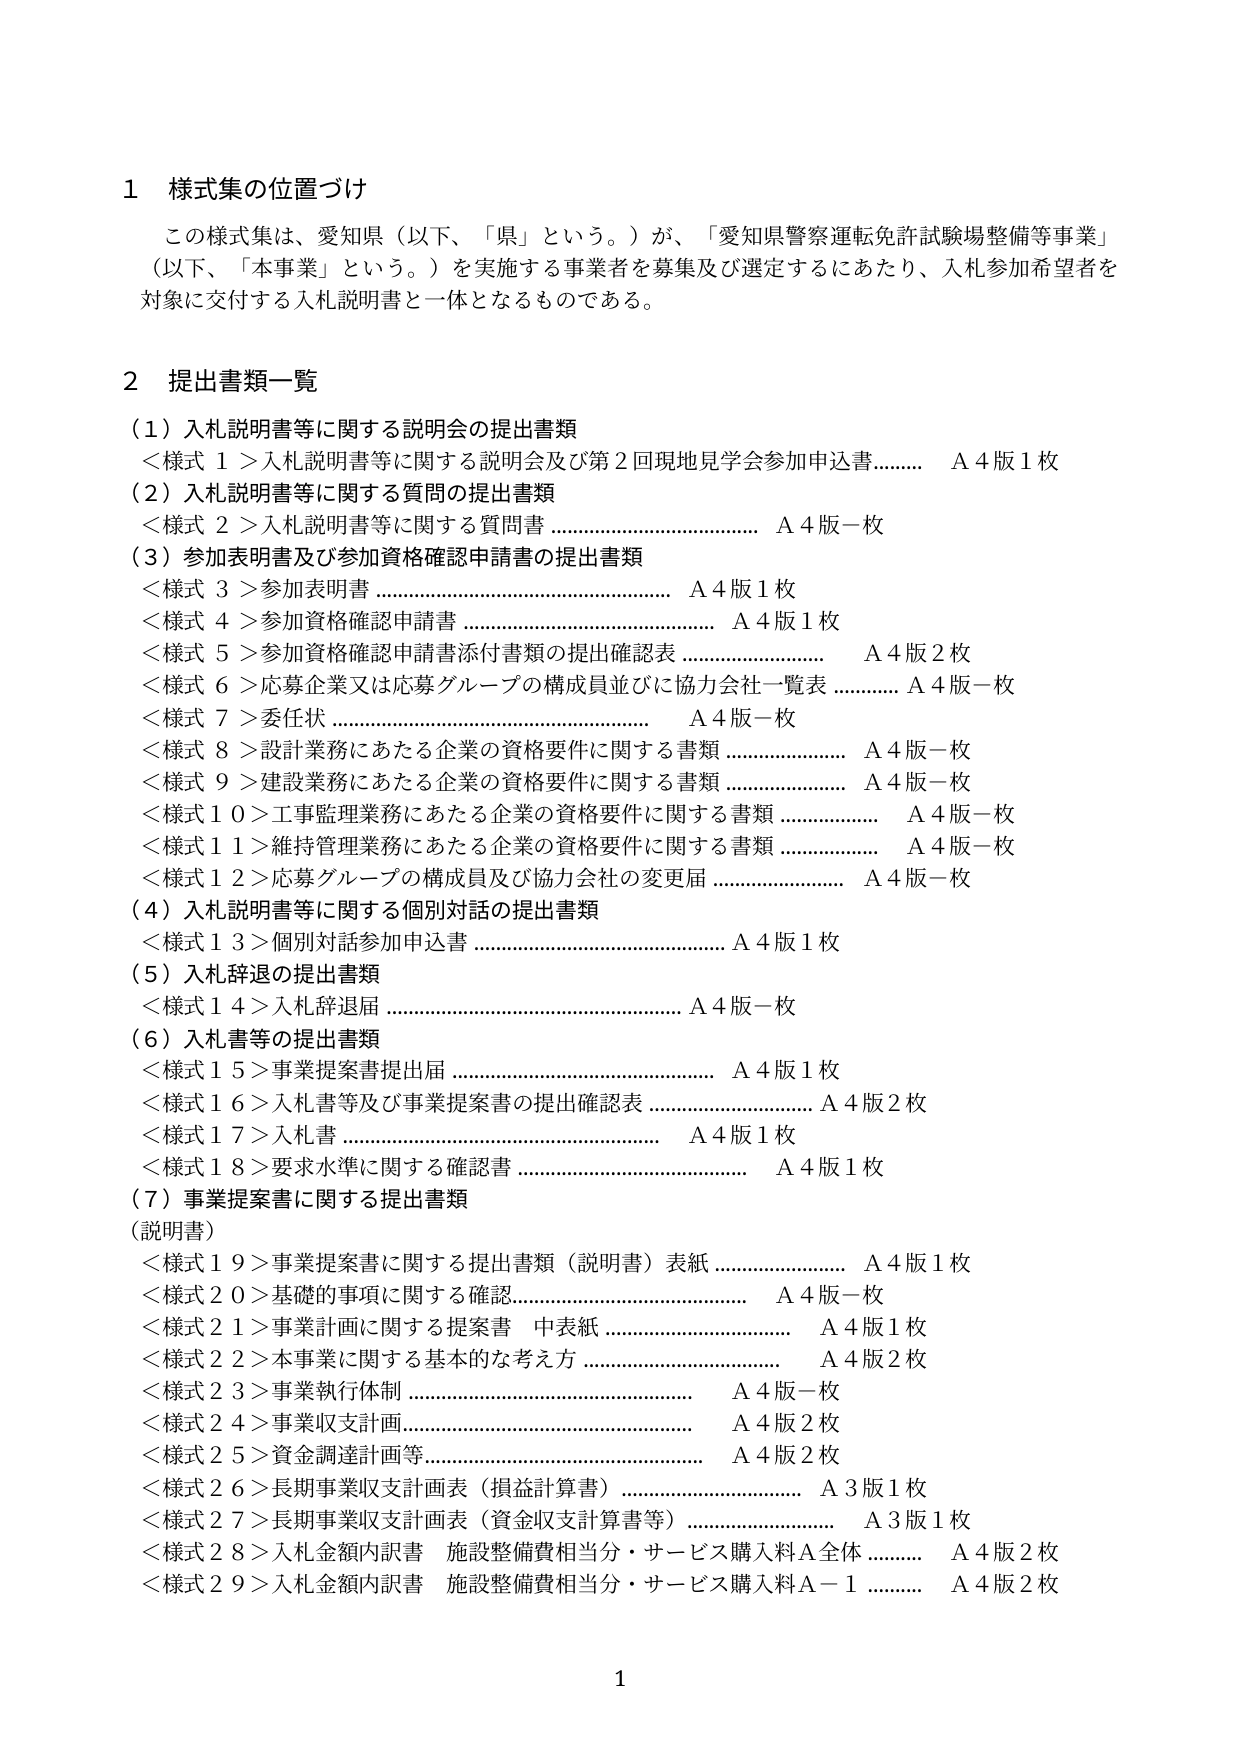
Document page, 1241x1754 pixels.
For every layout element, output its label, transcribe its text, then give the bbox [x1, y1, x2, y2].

text ＜様式 １ ＞入札説明書等に関する説明会及び第２回現地見学会参加申込書......... Ａ４版１枚 [118, 444, 1122, 476]
text ＜様式１５＞事業提案書提出届 ................................................ Ａ４版１枚 [118, 1053, 1122, 1086]
text （７）事業提案書に関する提出書類 [118, 1182, 1122, 1214]
text ＜様式 ９ ＞建設業務にあたる企業の資格要件に関する書類 ...................... Ａ４版－枚 [118, 765, 1122, 797]
text ＜様式２５＞資金調達計画等................................................... Ａ４版２枚 [118, 1438, 1122, 1471]
text ＜様式２３＞事業執行体制 .................................................... Ａ４版－枚 [118, 1374, 1122, 1406]
text ＜様式２２＞本事業に関する基本的な考え方 .................................... Ａ４版２枚 [118, 1342, 1122, 1374]
subtitle ２ 提出書類一覧 [118, 348, 1122, 412]
text ＜様式１６＞入札書等及び事業提案書の提出確認表 .............................. Ａ４版２枚 [118, 1086, 1122, 1118]
text （２）入札説明書等に関する質問の提出書類 [118, 476, 1122, 508]
text ＜様式２６＞長期事業収支計画表（損益計算書）................................. Ａ３版１枚 [118, 1471, 1122, 1503]
text この様式集は、愛知県（以下、「県」という。）が、「愛知県警察運転免許試験場整備等事業」（以下、「本事業」という。）を実施する事業者を募集及び選定するにあたり、入札参加希望者を対象に交付する入札説明書と一体となるものである。 [140, 219, 1122, 316]
text ＜様式２９＞入札金額内訳書 施設整備費相当分・サービス購入料Ａ－１ .......... Ａ４版２枚 [118, 1567, 1122, 1599]
text ＜様式２０＞基礎的事項に関する確認........................................... Ａ４版－枚 [118, 1278, 1122, 1310]
text ＜様式 ４ ＞参加資格確認申請書 .............................................. Ａ４版１枚 [118, 604, 1122, 636]
subtitle １ 様式集の位置づけ [118, 155, 1122, 219]
text ＜様式２８＞入札金額内訳書 施設整備費相当分・サービス購入料Ａ全体 .......... Ａ４版２枚 [118, 1535, 1122, 1567]
text ＜様式１７＞入札書 .......................................................... Ａ４版１枚 [118, 1118, 1122, 1150]
text ＜様式１０＞工事監理業務にあたる企業の資格要件に関する書類 .................. Ａ４版－枚 [118, 797, 1122, 829]
text （１）入札説明書等に関する説明会の提出書類 [118, 412, 1122, 444]
text ＜様式１４＞入札辞退届 ...................................................... Ａ４版－枚 [118, 989, 1122, 1021]
text ＜様式１１＞維持管理業務にあたる企業の資格要件に関する書類 .................. Ａ４版－枚 [118, 829, 1122, 861]
text ＜様式２４＞事業収支計画..................................................... Ａ４版２枚 [118, 1406, 1122, 1438]
text （５）入札辞退の提出書類 [118, 957, 1122, 989]
text ＜様式 ８ ＞設計業務にあたる企業の資格要件に関する書類 ...................... Ａ４版－枚 [118, 733, 1122, 765]
text ＜様式２１＞事業計画に関する提案書 中表紙 .................................. Ａ４版１枚 [118, 1310, 1122, 1342]
text （説明書） [118, 1214, 1122, 1246]
text ＜様式 ３ ＞参加表明書 ...................................................... Ａ４版１枚 [118, 572, 1122, 604]
text （３）参加表明書及び参加資格確認申請書の提出書類 [118, 540, 1122, 572]
text ＜様式１８＞要求水準に関する確認書 .......................................... Ａ４版１枚 [118, 1150, 1122, 1182]
text ＜様式１３＞個別対話参加申込書 .............................................. Ａ４版１枚 [118, 925, 1122, 957]
text ＜様式１２＞応募グループの構成員及び協力会社の変更届 ........................ Ａ４版－枚 [118, 861, 1122, 893]
text ＜様式 ２ ＞入札説明書等に関する質問書 ...................................... Ａ４版－枚 [140, 508, 1122, 540]
text ＜様式 ６ ＞応募企業又は応募グループの構成員並びに協力会社一覧表 ............ Ａ４版－枚 [118, 668, 1122, 701]
text （４）入札説明書等に関する個別対話の提出書類 [118, 893, 1122, 925]
text ＜様式 ５ ＞参加資格確認申請書添付書類の提出確認表 .......................... Ａ４版２枚 [118, 636, 1122, 668]
text ＜様式１９＞事業提案書に関する提出書類（説明書）表紙 ........................ Ａ４版１枚 [118, 1246, 1122, 1278]
text （６）入札書等の提出書類 [118, 1021, 1122, 1053]
text ＜様式２７＞長期事業収支計画表（資金収支計算書等）........................... Ａ３版１枚 [118, 1503, 1122, 1535]
text ＜様式 ７ ＞委任状 .......................................................... Ａ４版－枚 [118, 701, 1122, 733]
